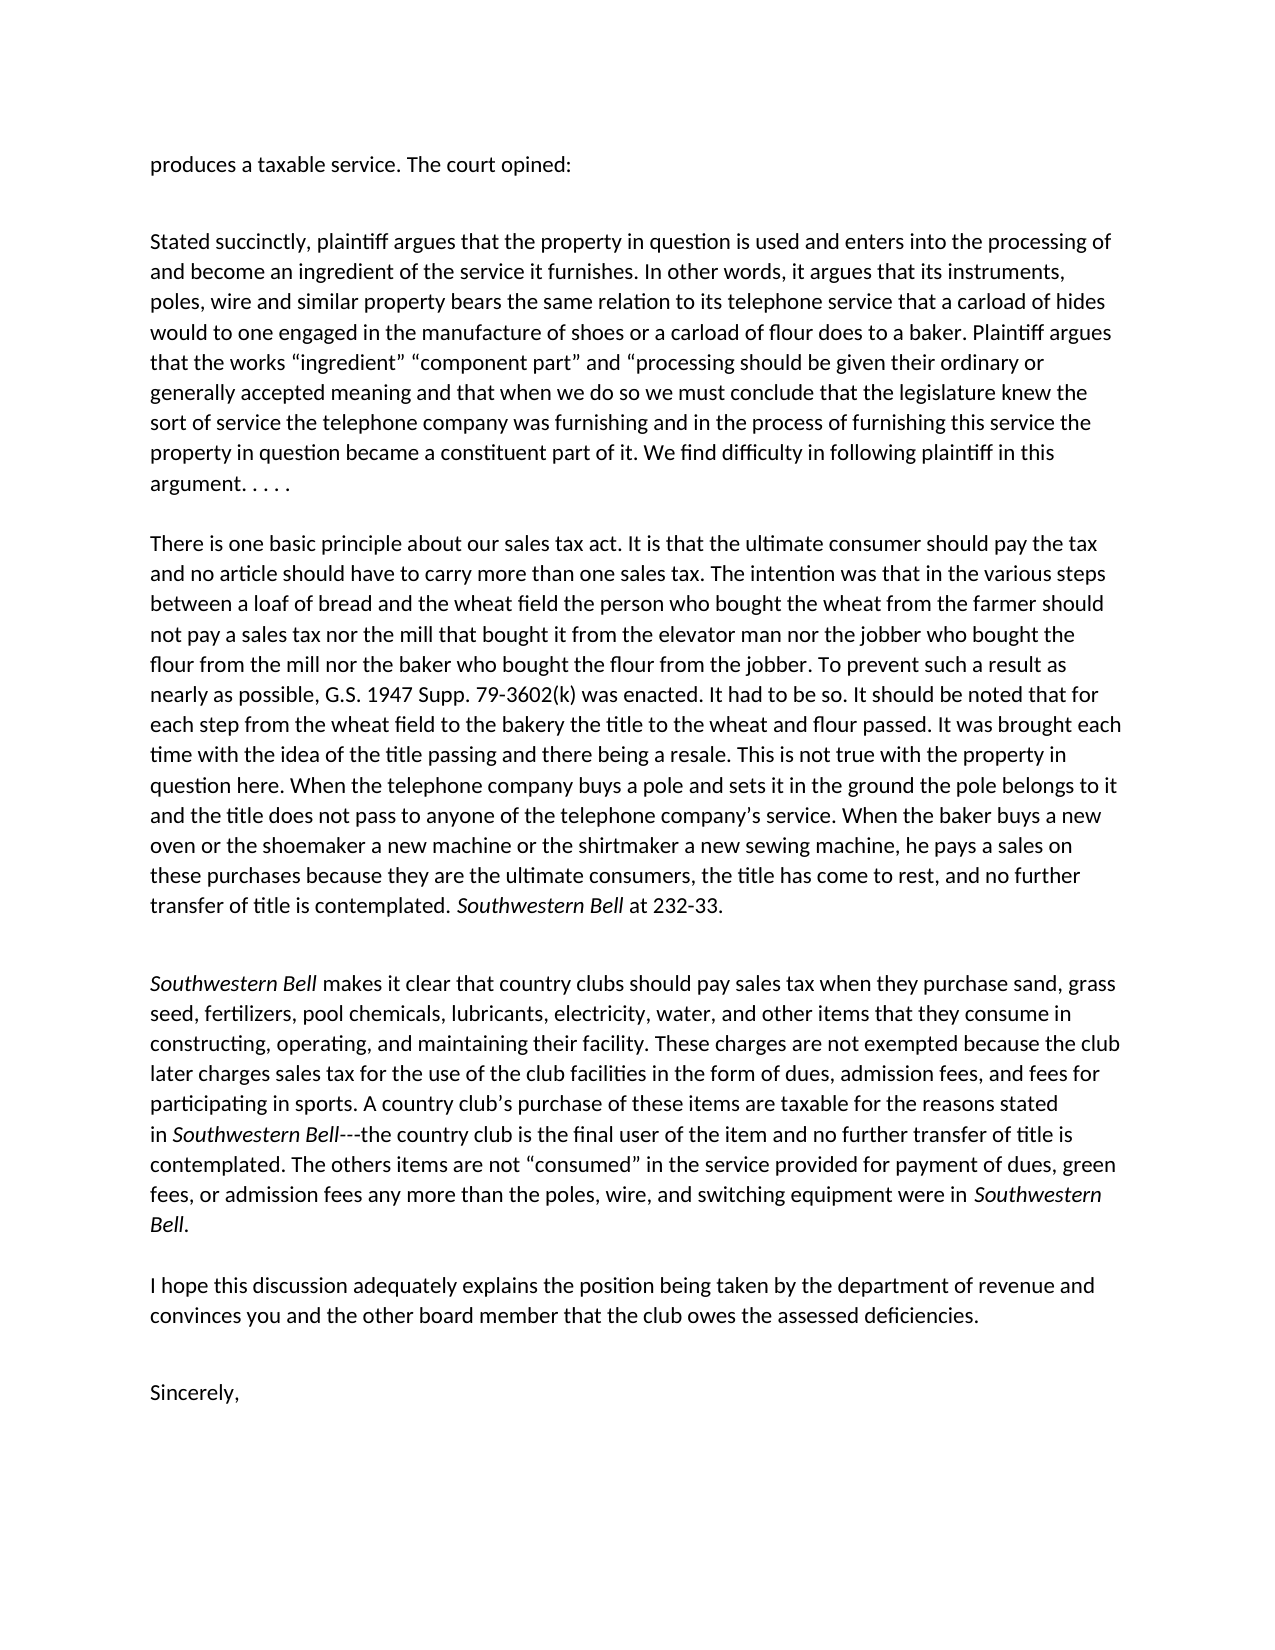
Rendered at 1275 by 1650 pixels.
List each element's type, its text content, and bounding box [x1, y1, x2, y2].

text Stated succinctly, plaintiff argues that the property in question is used and enters into the processing of and become an ingredient of the service it furnishes. In other words, it argues that its instruments, poles, wire and similar property bears the same relation to its telephone service that a carload of hides would to one engaged in the manufacture of shoes or a carload of flour does to a baker. Plaintiff argues that the works “ingredient” “component part” and “processing should be given their ordinary or generally accepted meaning and that when we do so we must conclude that the legislature knew the sort of service the telephone company was furnishing and in the process of furnishing this service the property in question became a constituent part of it. We find difficulty in following plaintiff in this argument. . . . . There is one basic principle about our sales tax act. It is that the ultimate consumer should pay the tax and no article should have to carry more than one sales tax. The intention was that in the various steps between a loaf of bread and the wheat field the person who bought the wheat from the farmer should not pay a sales tax nor the mill that bought it from the elevator man nor the jobber who bought the flour from the mill nor the baker who bought the flour from the jobber. To prevent such a result as nearly as possible, G.S. 1947 Supp. 79-3602(k) was enacted. It had to be so. It should be noted that for each step from the wheat field to the bakery the title to the wheat and flour passed. It was brought each time with the idea of the title passing and there being a resale. This is not true with the property in question here. When the telephone company buys a pole and sets it in the ground the pole belongs to it and the title does not pass to anyone of the telephone company’s service. When the baker buys a new oven or the shoemaker a new machine or the shirtmaker a new sewing machine, he pays a sales on these purchases because they are the ultimate consumers, the title has come to rest, and no further transfer of title is contemplated. Southwestern Bell at 232-33. [150, 227, 1125, 920]
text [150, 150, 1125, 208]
text Southwestern Bell makes it clear that country clubs should pay sales tax when they purchase sand, grass seed, fertilizers, pool chemicals, lubricants, electricity, water, and other items that they consume in constructing, operating, and maintaining their facility. These charges are not exempted because the club later charges sales tax for the use of the club facilities in the form of dues, admission fees, and fees for participating in sports. A country club’s purchase of these items are taxable for the reasons stated in Southwestern Bell---the country club is the final user of the item and no further transfer of title is contemplated. The others items are not “consumed” in the service provided for payment of dues, green fees, or admission fees any more than the poles, wire, and switching equipment were in Southwestern Bell. I hope this discussion adequately explains the position being taken by the department of revenue and convinces you and the other board member that the club owes the assessed deficiencies. [150, 938, 1125, 1329]
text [150, 1348, 1125, 1497]
